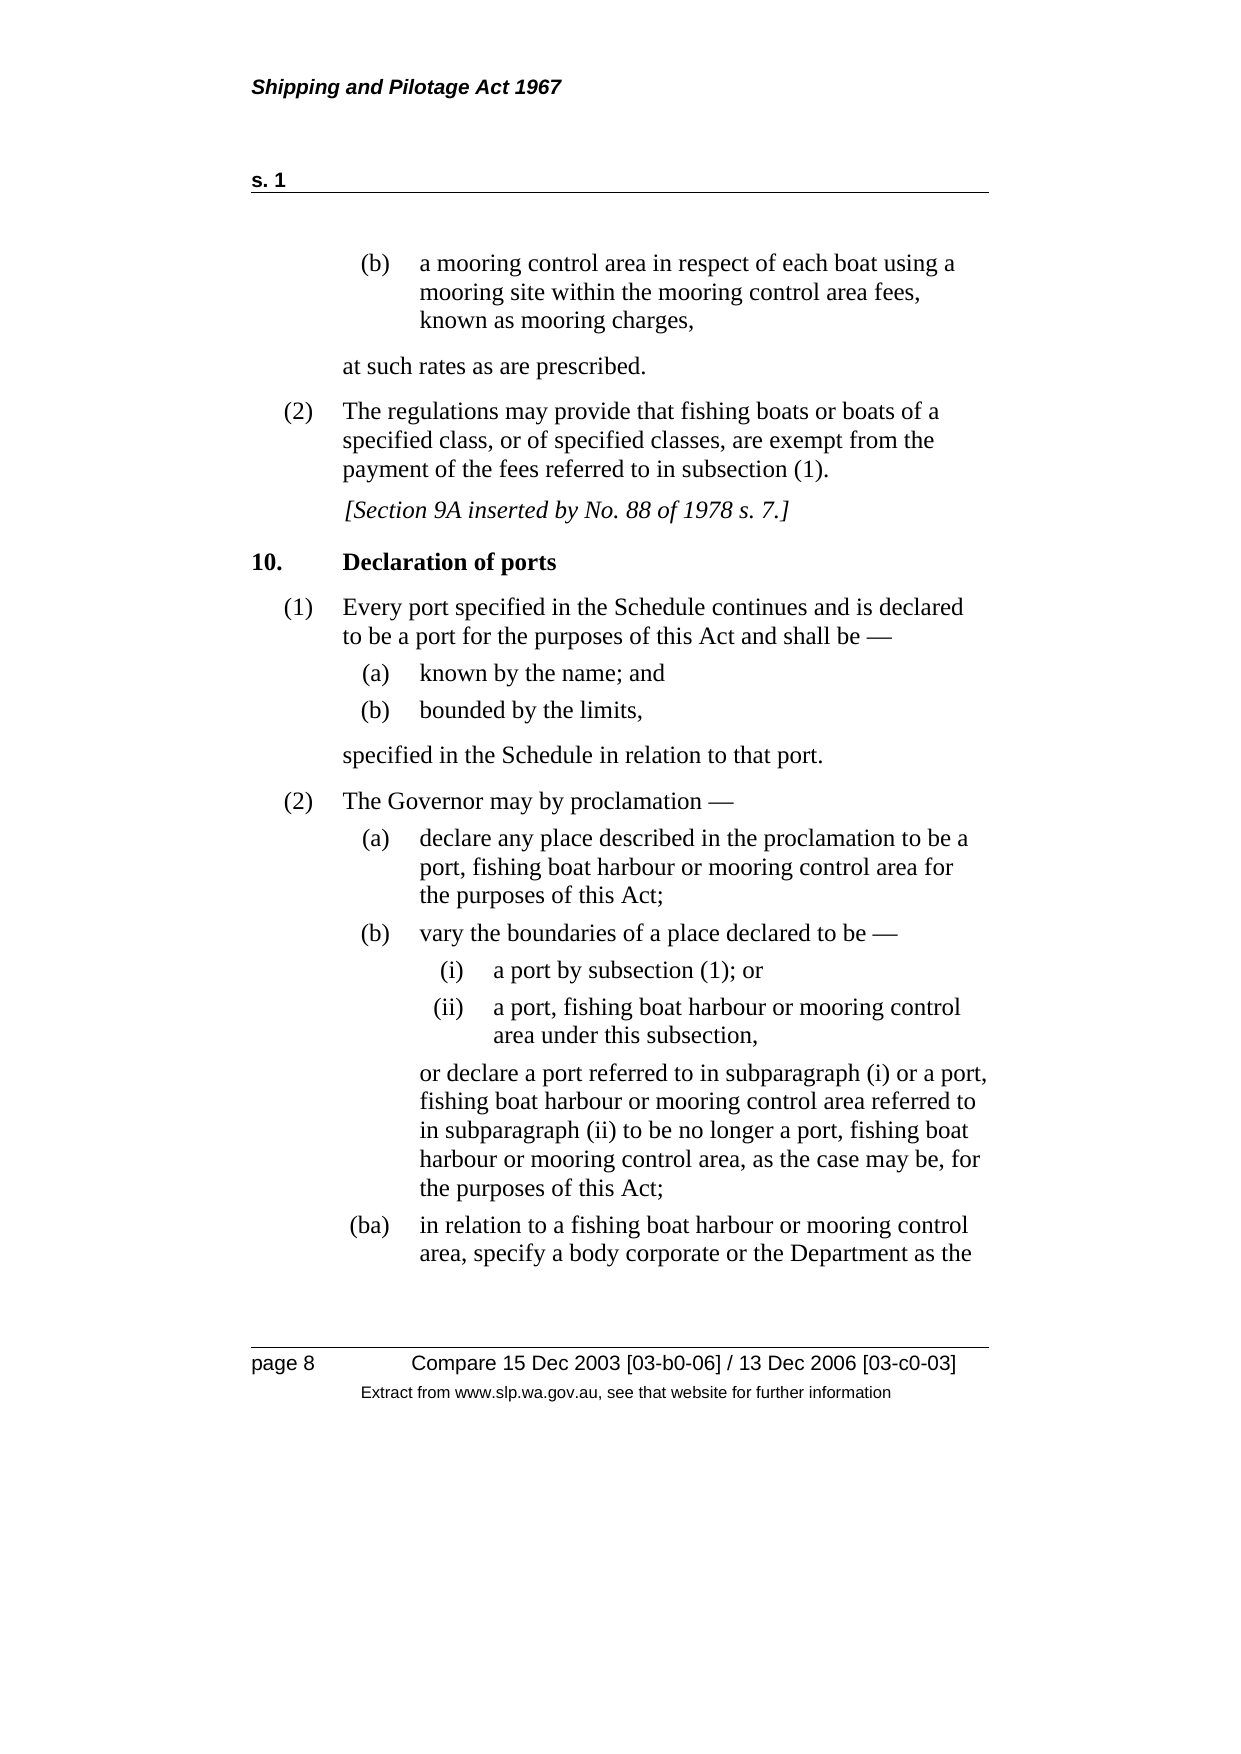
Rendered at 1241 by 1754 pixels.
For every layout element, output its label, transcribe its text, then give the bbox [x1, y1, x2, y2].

text [Section 9A inserted by No. 88 of 1978 s. 7.] [251, 495, 989, 524]
text (a) declare any place described in the proclamation to be a port, fishing boat harbour or mooring control area for the purposes of this Act; [251, 823, 989, 909]
text (1) Every port specified in the Schedule continues and is declared to be a port for the purposes of this Act and shall be — [251, 592, 989, 650]
text (b) vary the boundaries of a place declared to be — [251, 918, 989, 946]
text (ii) a port, fishing boat harbour or mooring control area under this subsection, [251, 992, 989, 1049]
text specified in the Schedule in relation to that port. [251, 741, 989, 769]
text (b) a mooring control area in respect of each boat using a mooring site within the mooring control area fees, known as mooring charges, [251, 248, 989, 334]
subtitle 10. Declaration of ports [251, 547, 989, 576]
text (2) The regulations may provide that fishing boats or boats of a specified class, or of specified classes, are exempt from the payment of the fees referred to in subsection (1). [251, 396, 989, 483]
text (i) a port by subsection (1); or [251, 955, 989, 983]
text (a) known by the name; and [251, 658, 989, 687]
text at such rates as are prescribed. [251, 351, 989, 380]
text (b) bounded by the limits, [251, 695, 989, 724]
text or declare a port referred to in subparagraph (i) or a port, fishing boat harbour or mooring control area referred to in subparagraph (ii) to be no longer a port, fishing boat harbour or mooring control area, as the case may be, for the purposes of this Act; [251, 1058, 989, 1201]
text (2) The Governor may by proclamation — [251, 786, 989, 815]
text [251, 1210, 989, 1267]
